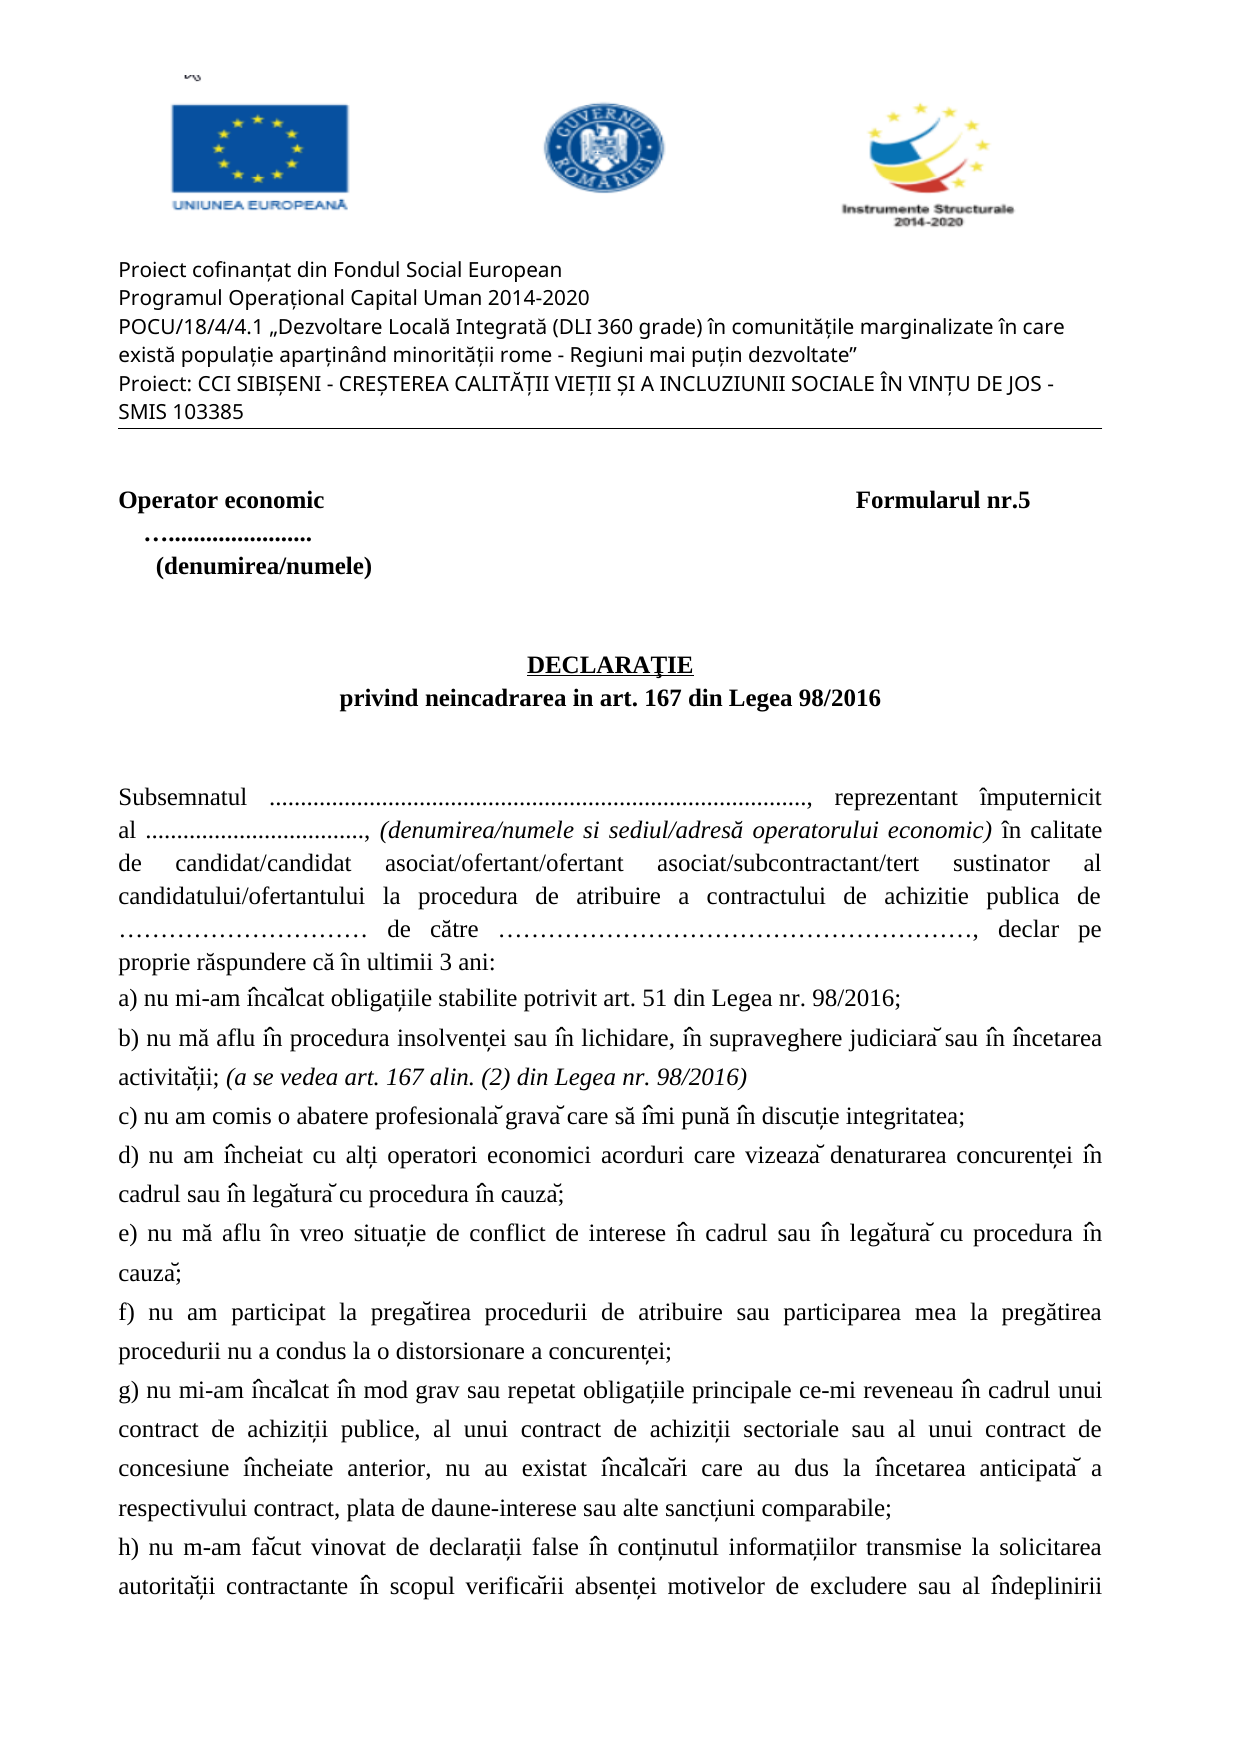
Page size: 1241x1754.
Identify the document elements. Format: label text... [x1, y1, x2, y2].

text (denumirea/numele) [118, 551, 1102, 579]
text a) nu mi-am încălcat obligațiile stabilite potrivit art. 51 din Legea nr. 98/2016; [118, 980, 1102, 1014]
text b) nu mă aflu în procedura insolvenței sau în lichidare, în supraveghere judiciară sau în încetarea activității; (a se vedea art. 167 alin. (2) din Legea nr. 98/2016) [118, 1019, 1102, 1092]
text DECLARAŢIE [118, 650, 1102, 679]
text c) nu am comis o abatere profesională gravă care să îmi pună în discuție integritatea; [118, 1098, 1102, 1132]
text Subsemnatul ......................................................................................, reprezentant împuternicit al ..................................., (denumirea/numele si sediul/adresă operatorului economic) în calitate de candidat/candidat asociat/ofertant/ofertant asociat/subcontractant/tert sustinator al candidatului/ofertantului la procedura de atribuire a contractului de achizitie publica de ………………………… de către …………………………………………………, declar pe proprie răspundere că în ultimii 3 ani: [118, 782, 1102, 976]
text d) nu am încheiat cu alți operatori economici acorduri care vizează denaturarea concurenței în cadrul sau în legătură cu procedura în cauză; [118, 1137, 1102, 1210]
text …....................... [118, 518, 1102, 547]
text f) nu am participat la pregătirea procedurii de atribuire sau participarea mea la pregătirea procedurii nu a condus la o distorsionare a concurenței; [118, 1293, 1102, 1367]
text g) nu mi-am încălcat în mod grav sau repetat obligațiile principale ce-mi reveneau în cadrul unui contract de achiziții publice, al unui contract de achiziții sectoriale sau al unui contract de concesiune încheiate anterior, nu au existat încălcări care au dus la încetarea anticipată a respectivului contract, plata de daune-interese sau alte sancțiuni comparabile; [118, 1372, 1102, 1523]
picture [118, 75, 1049, 255]
text e) nu mă aflu în vreo situație de conflict de interese în cadrul sau în legătură cu procedura în cauză; [118, 1215, 1102, 1288]
text privind neincadrarea in art. 167 din Legea 98/2016 [118, 683, 1102, 712]
text Operator economic Formularul nr.5 [118, 485, 1102, 513]
